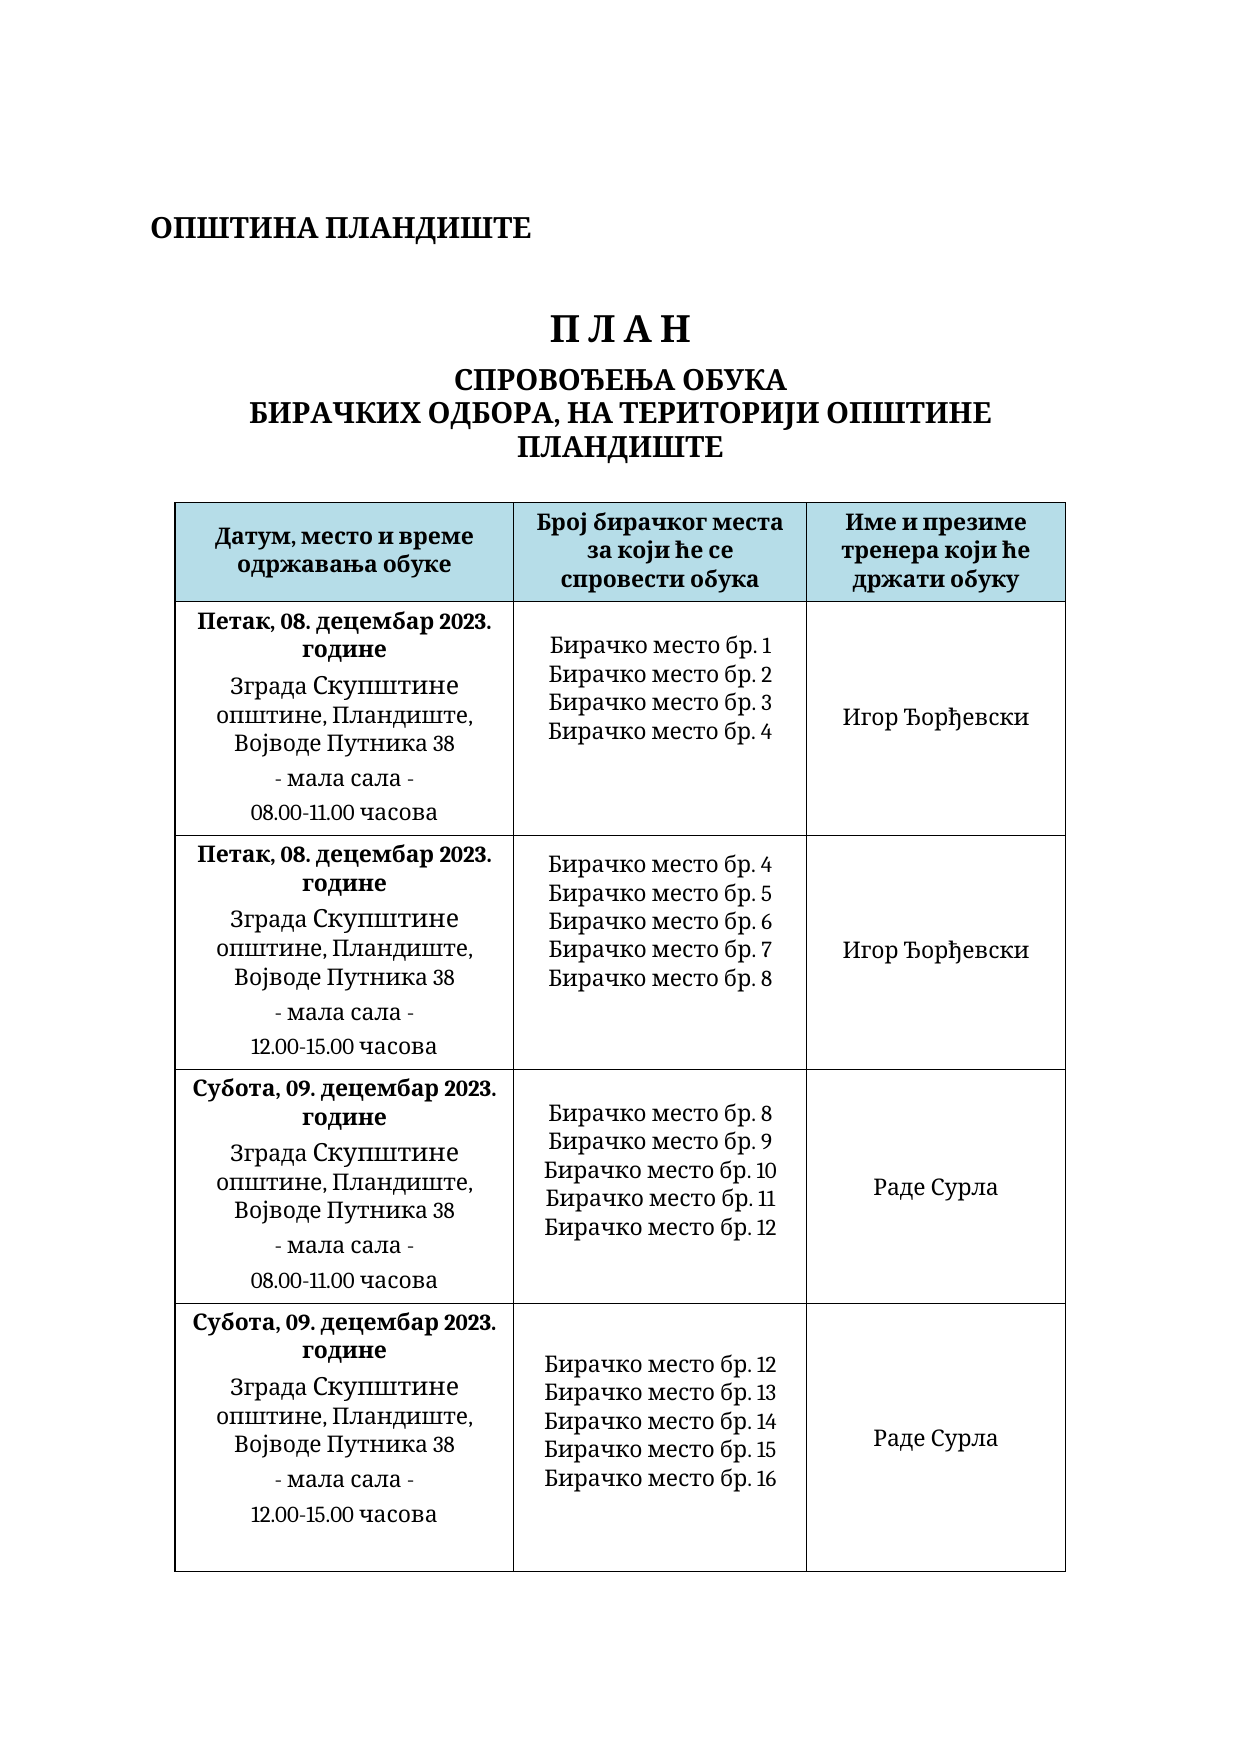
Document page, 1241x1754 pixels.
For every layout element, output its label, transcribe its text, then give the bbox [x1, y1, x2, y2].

table_header Број бирачког места за који ће се спровести обука [514, 503, 806, 601]
table_cell Бирачко место бр. 1 Бирачко место бр. 2 Бирачко место бр. 3 Бирачко место бр. 4 [514, 602, 806, 835]
text П Л А Н [150, 308, 1090, 352]
table_cell Петак, 08. децембар 2023. године Зграда Скупштине општине, Пландиште, Војводе Путника 38 - мала сала - 12.00-15.00 часова [176, 836, 513, 1069]
table_cell Бирачко место бр. 12 Бирачко место бр. 13 Бирачко место бр. 14 Бирачко место бр. 15 Бирачко место бр. 16 [514, 1304, 806, 1571]
table_cell Бирачко место бр. 8 Бирачко место бр. 9 Бирачко место бр. 10 Бирачко место бр. 11 Бирачко место бр. 12 [514, 1070, 806, 1302]
text ОПШТИНА ПЛАНДИШТЕ [150, 212, 1090, 246]
table_cell Раде Сурла [807, 1070, 1065, 1302]
text БИРАЧКИХ ОДБОРА, НА ТЕРИТОРИЈИ ОПШТИНЕ ПЛАНДИШТЕ [179, 398, 1061, 465]
table_cell Петак, 08. децембар 2023. године Зграда Скупштине општине, Пландиште, Војводе Путника 38 - мала сала - 08.00-11.00 часова [176, 602, 513, 835]
text СПРОВОЂЕЊА ОБУКА [179, 364, 1061, 398]
table_header Датум, место и време одржавања обуке [176, 503, 513, 601]
table_cell Бирачко место бр. 4 Бирачко место бр. 5 Бирачко место бр. 6 Бирачко место бр. 7 Бирачко место бр. 8 [514, 836, 806, 1069]
table_cell Субота, 09. децембар 2023. године Зграда Скупштине општине, Пландиште, Војводе Путника 38 - мала сала - 12.00-15.00 часова [176, 1304, 513, 1571]
table_cell Субота, 09. децембар 2023. године Зграда Скупштине општине, Пландиште, Војводе Путника 38 - мала сала - 08.00-11.00 часова [176, 1070, 513, 1302]
table_cell Игор Ђорђевски [807, 602, 1065, 835]
table_header Име и презиме тренера који ће држати обуку [807, 503, 1065, 601]
table_cell Раде Сурла [807, 1304, 1065, 1571]
table_cell Игор Ђорђевски [807, 836, 1065, 1069]
